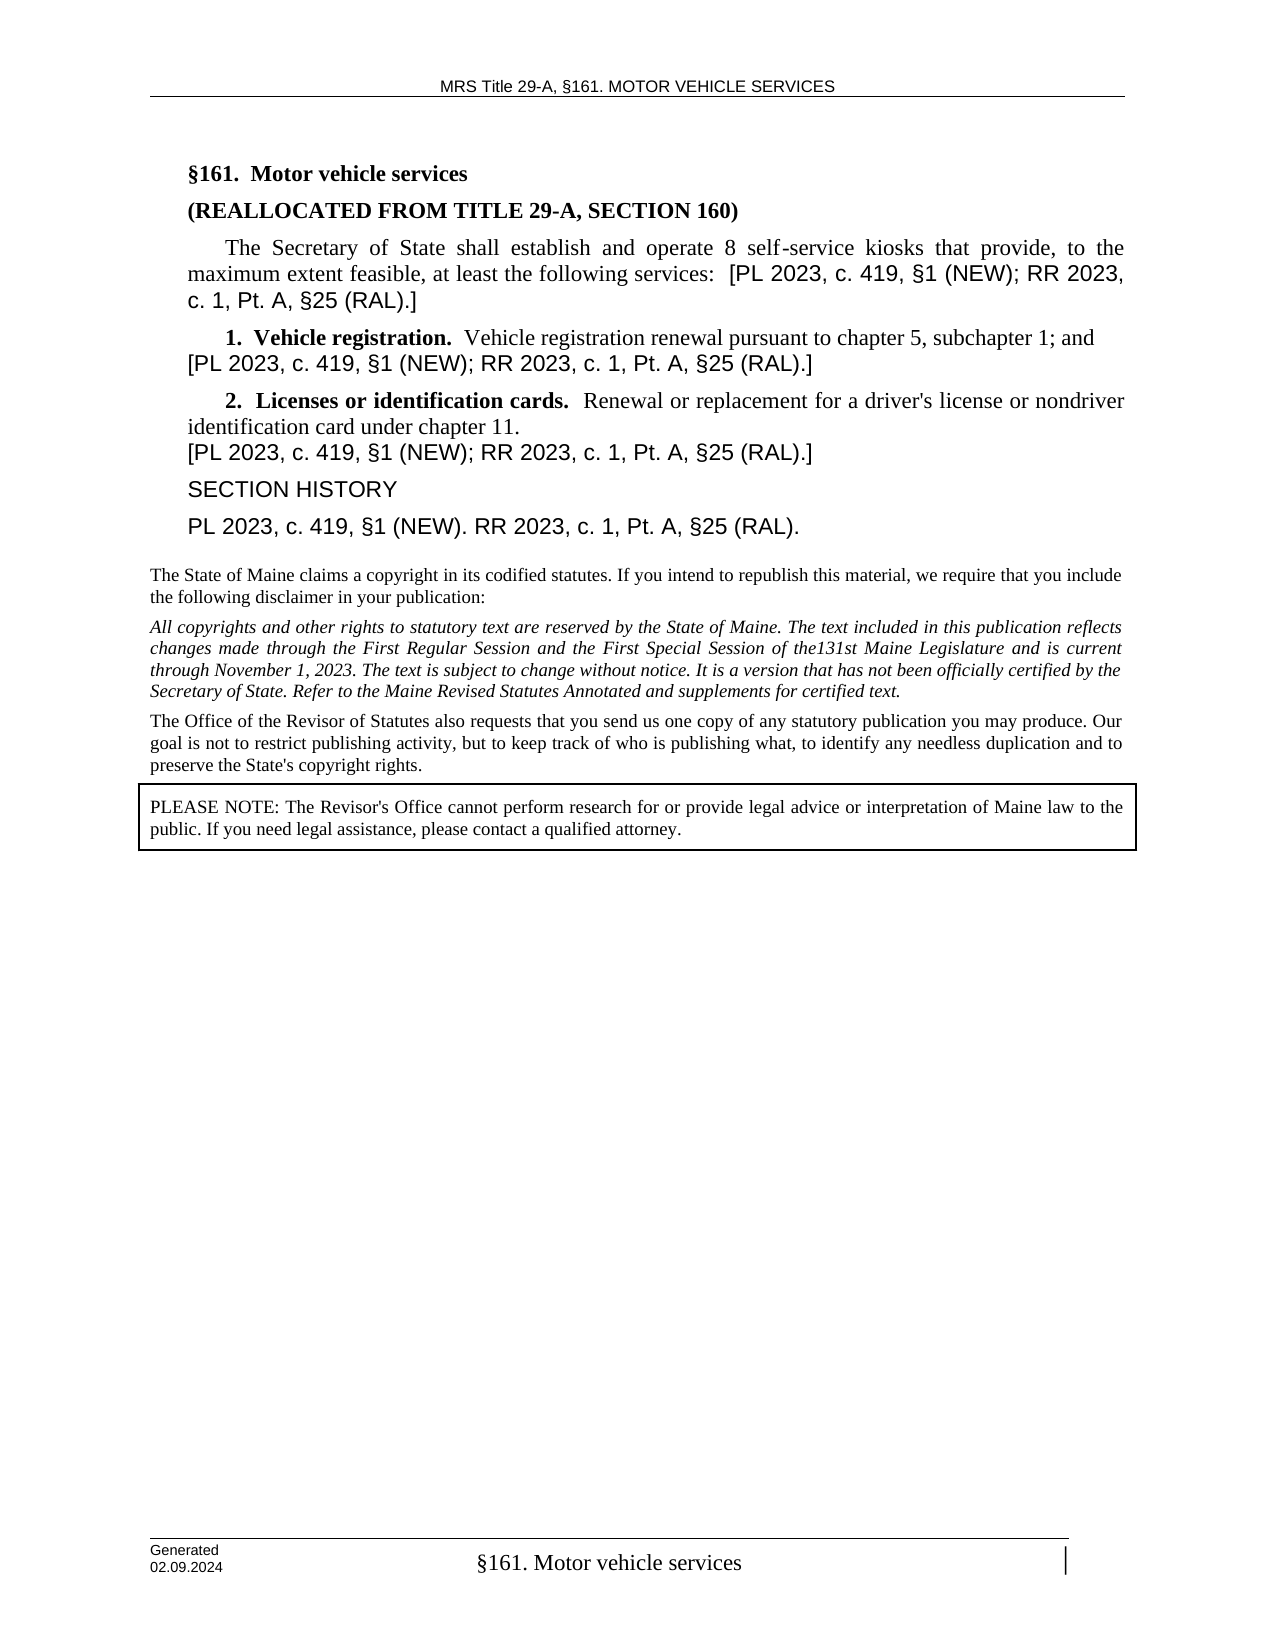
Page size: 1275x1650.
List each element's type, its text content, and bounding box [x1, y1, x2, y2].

text [PL 2023, c. 419, §1 (NEW); RR 2023, c. 1, Pt. A, §25 (RAL).] [187, 350, 1125, 376]
text SECTION HISTORY [187, 476, 1125, 502]
text (REALLOCATED FROM TITLE 29-A, SECTION 160) [187, 197, 1125, 223]
text 1. Vehicle registration. Vehicle registration renewal pursuant to chapter 5, subchapter 1; and [187, 323, 1125, 350]
text [PL 2023, c. 419, §1 (NEW); RR 2023, c. 1, Pt. A, §25 (RAL).] [187, 439, 1125, 466]
text PLEASE NOTE: The Revisor's Office cannot perform research for or provide legal advice or interpretation of Maine law to the public. If you need legal assistance, please contact a qualified attorney. [140, 785, 1135, 849]
text 2. Licenses or identification cards. Renewal or replacement for a driver's license or nondriver identification card under chapter 11. [187, 387, 1125, 439]
text PL 2023, c. 419, §1 (NEW). RR 2023, c. 1, Pt. A, §25 (RAL). [187, 513, 1125, 539]
text The State of Maine claims a copyright in its codified statutes. If you intend to republish this material, we require that you include the following disclaimer in your publication: [150, 564, 1125, 607]
text The Office of the Revisor of Statutes also requests that you send us one copy of any statutory publication you may produce. Our goal is not to restrict publishing activity, but to keep track of who is publishing what, to identify any needless duplication and to preserve the State's copyright rights. [150, 710, 1125, 775]
text The Secretary of State shall establish and operate 8 self‑service kiosks that provide, to the maximum extent feasible, at least the following services: [PL 2023, c. 419, §1 (NEW); RR 2023, c. 1, Pt. A, §25 (RAL).] [187, 234, 1125, 313]
text §161. Motor vehicle services [187, 160, 1125, 187]
text All copyrights and other rights to statutory text are reserved by the State of Maine. The text included in this publication reflects changes made through the First Regular Session and the First Special Session of the131st Maine Legislature and is current through November 1, 2023 . The text is subject to change without notice. It is a version that has not been officially certified by the Secretary of State. Refer to the Maine Revised Statutes Annotated and supplements for certified text. [150, 616, 1125, 702]
